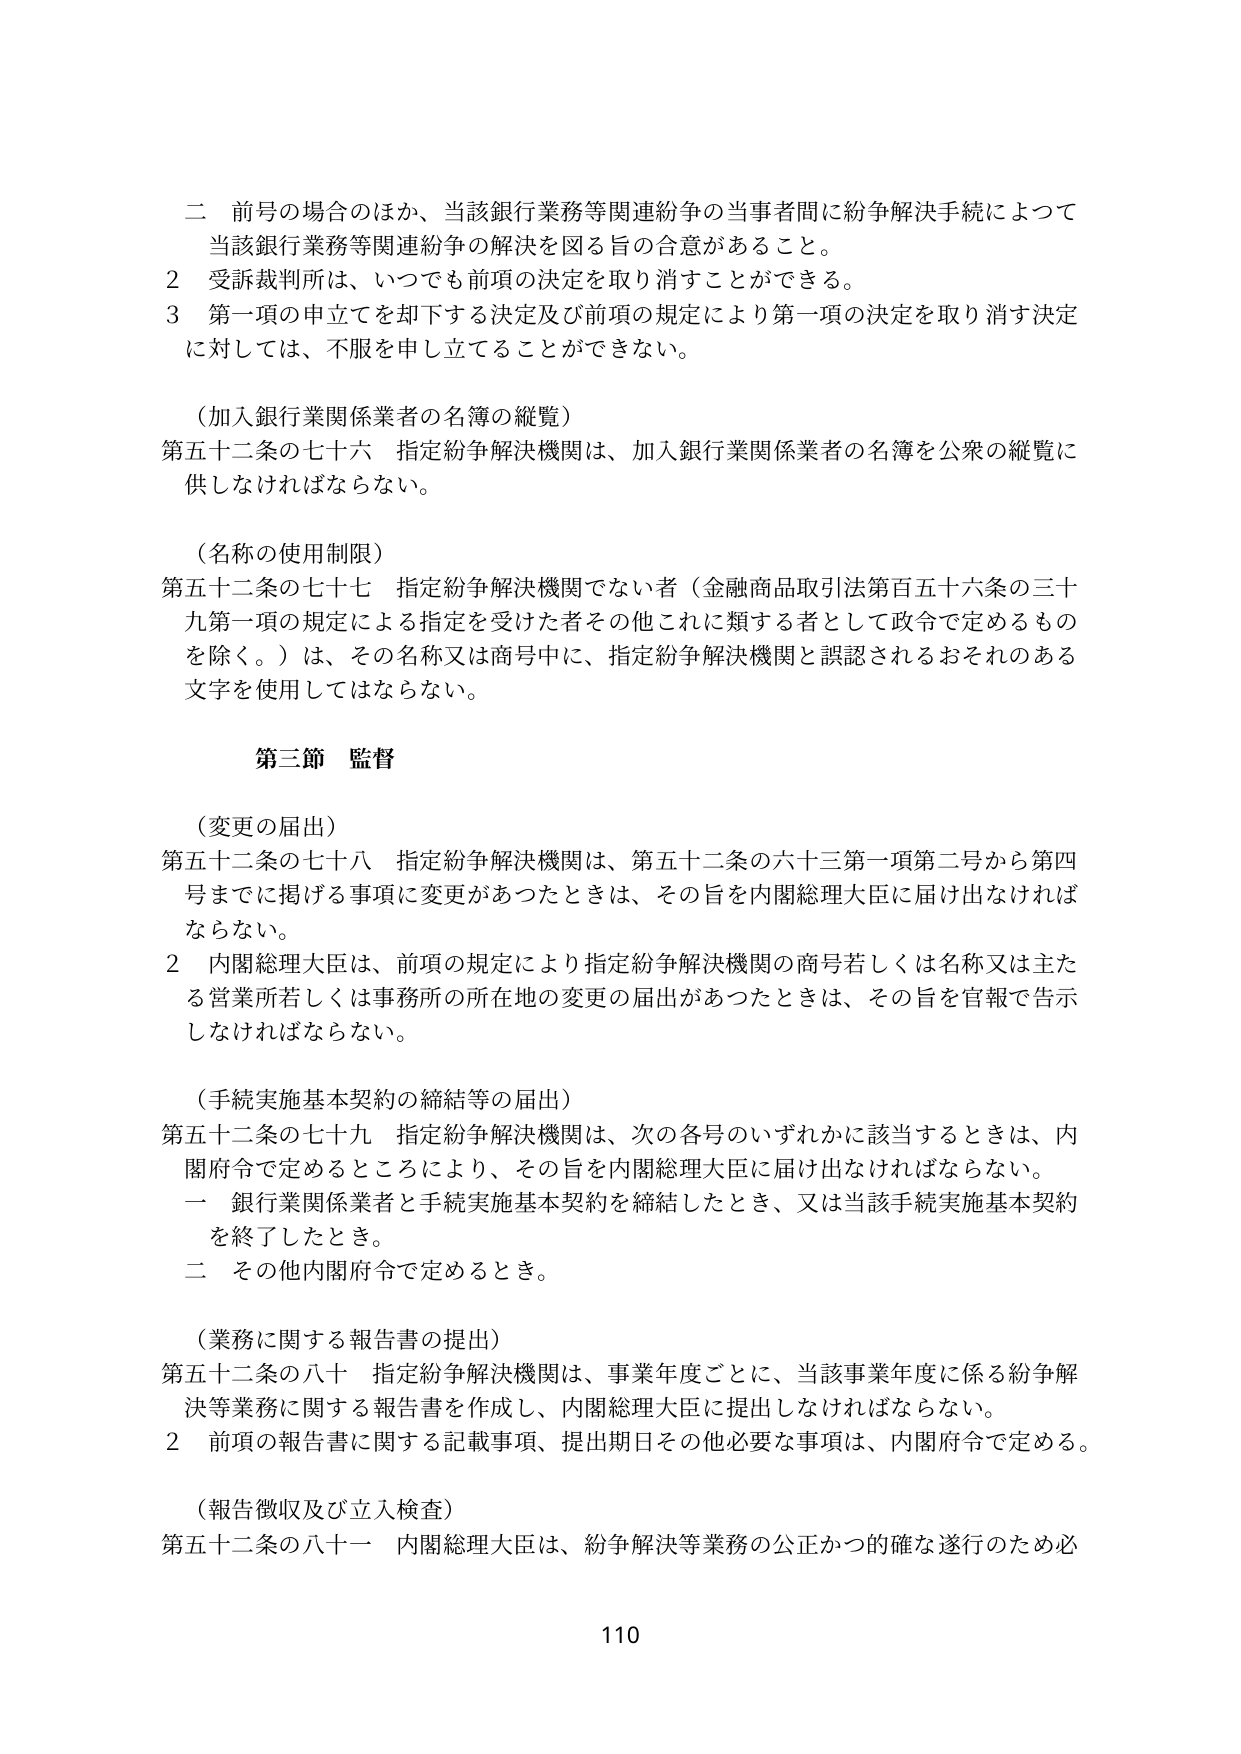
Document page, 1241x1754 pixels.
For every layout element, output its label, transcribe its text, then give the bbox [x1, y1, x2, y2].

text 第五十二条の七十六 指定紛争解決機関は、加入銀行業関係業者の名簿を公衆の縦覧に供しなければならない。 [161, 433, 1079, 501]
text ２ 前項の報告書に関する記載事項、提出期日その他必要な事項は、内閣府令で定める。 [161, 1424, 1079, 1458]
text ２ 内閣総理大臣は、前項の規定により指定紛争解決機関の商号若しくは名称又は主たる営業所若しくは事務所の所在地の変更の届出があつたときは、その旨を官報で告示しなければならない。 [161, 945, 1079, 1048]
text （業務に関する報告書の提出） [184, 1321, 1079, 1355]
text （報告徴収及び立入検査） [184, 1492, 1079, 1526]
text ２ 受訴裁判所は、いつでも前項の決定を取り消すことができる。 [161, 262, 1079, 296]
text 第三節 監督 [253, 740, 1079, 774]
text 第五十二条の七十八 指定紛争解決機関は、第五十二条の六十三第一項第二号から第四号までに掲げる事項に変更があつたときは、その旨を内閣総理大臣に届け出なければならない。 [161, 843, 1079, 945]
text 第五十二条の七十七 指定紛争解決機関でない者（金融商品取引法第百五十六条の三十九第一項の規定による指定を受けた者その他これに類する者として政令で定めるものを除く。）は、その名称又は商号中に、指定紛争解決機関と誤認されるおそれのある文字を使用してはならない。 [161, 569, 1079, 706]
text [161, 1526, 1079, 1560]
text （名称の使用制限） [184, 535, 1079, 569]
text 第五十二条の七十九 指定紛争解決機関は、次の各号のいずれかに該当するときは、内閣府令で定めるところにより、その旨を内閣総理大臣に届け出なければならない。 [161, 1116, 1079, 1184]
text （変更の届出） [184, 809, 1079, 843]
text 二 その他内閣府令で定めるとき。 [184, 1253, 1079, 1287]
text （加入銀行業関係業者の名簿の縦覧） [184, 399, 1079, 433]
text （手続実施基本契約の締結等の届出） [184, 1082, 1079, 1116]
text 第五十二条の八十 指定紛争解決機関は、事業年度ごとに、当該事業年度に係る紛争解決等業務に関する報告書を作成し、内閣総理大臣に提出しなければならない。 [161, 1355, 1079, 1424]
text 一 銀行業関係業者と手続実施基本契約を締結したとき、又は当該手続実施基本契約を終了したとき。 [184, 1184, 1079, 1253]
text ３ 第一項の申立てを却下する決定及び前項の規定により第一項の決定を取り消す決定に対しては、不服を申し立てることができない。 [161, 296, 1079, 364]
text 二 前号の場合のほか、当該銀行業務等関連紛争の当事者間に紛争解決手続によつて当該銀行業務等関連紛争の解決を図る旨の合意があること。 [184, 194, 1079, 262]
